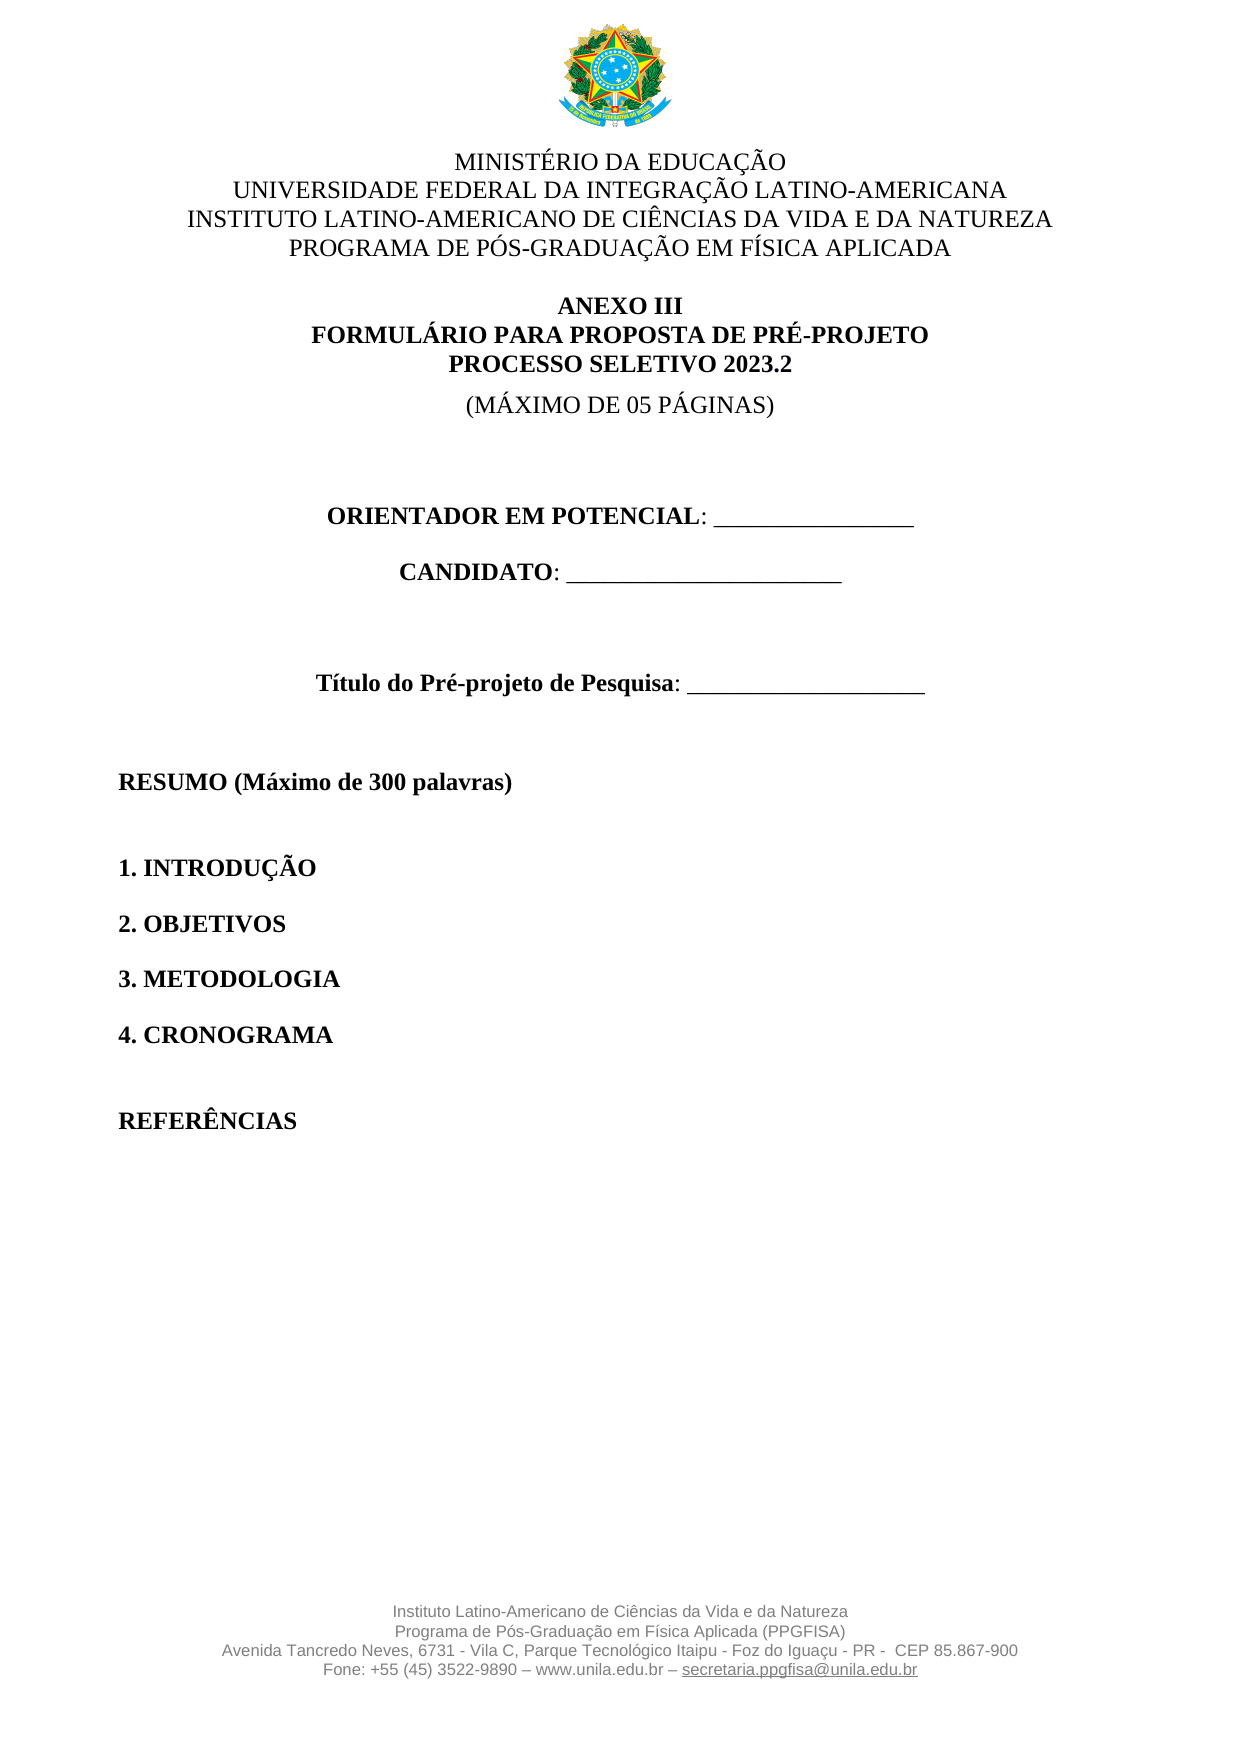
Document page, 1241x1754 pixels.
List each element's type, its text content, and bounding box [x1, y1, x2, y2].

text ORIENTADOR EM POTENCIAL: ________________ [118, 501, 1122, 530]
picture [638, 106, 651, 114]
text 3. METODOLOGIA [118, 964, 1122, 993]
text REFERÊNCIAS [118, 1106, 1122, 1135]
text ANEXO III [118, 291, 1122, 320]
picture [643, 113, 651, 119]
text (MÁXIMO DE 05 PÁGINAS) [118, 390, 1122, 419]
text CANDIDATO: ______________________ [118, 557, 1122, 586]
text FORMULÁRIO PARA PROPOSTA DE PRÉ-PROJETO [118, 320, 1122, 349]
text 2. OBJETIVOS [118, 909, 1122, 938]
text Título do Pré-projeto de Pesquisa: ___________________ [118, 668, 1122, 697]
text RESUMO (Máximo de 300 palavras) [118, 767, 1122, 796]
picture [558, 24, 672, 127]
text 1. INTRODUÇÃO [118, 853, 1122, 882]
text PROCESSO SELETIVO 2023.2 [118, 349, 1122, 378]
text 4. CRONOGRAMA [118, 1020, 1122, 1049]
